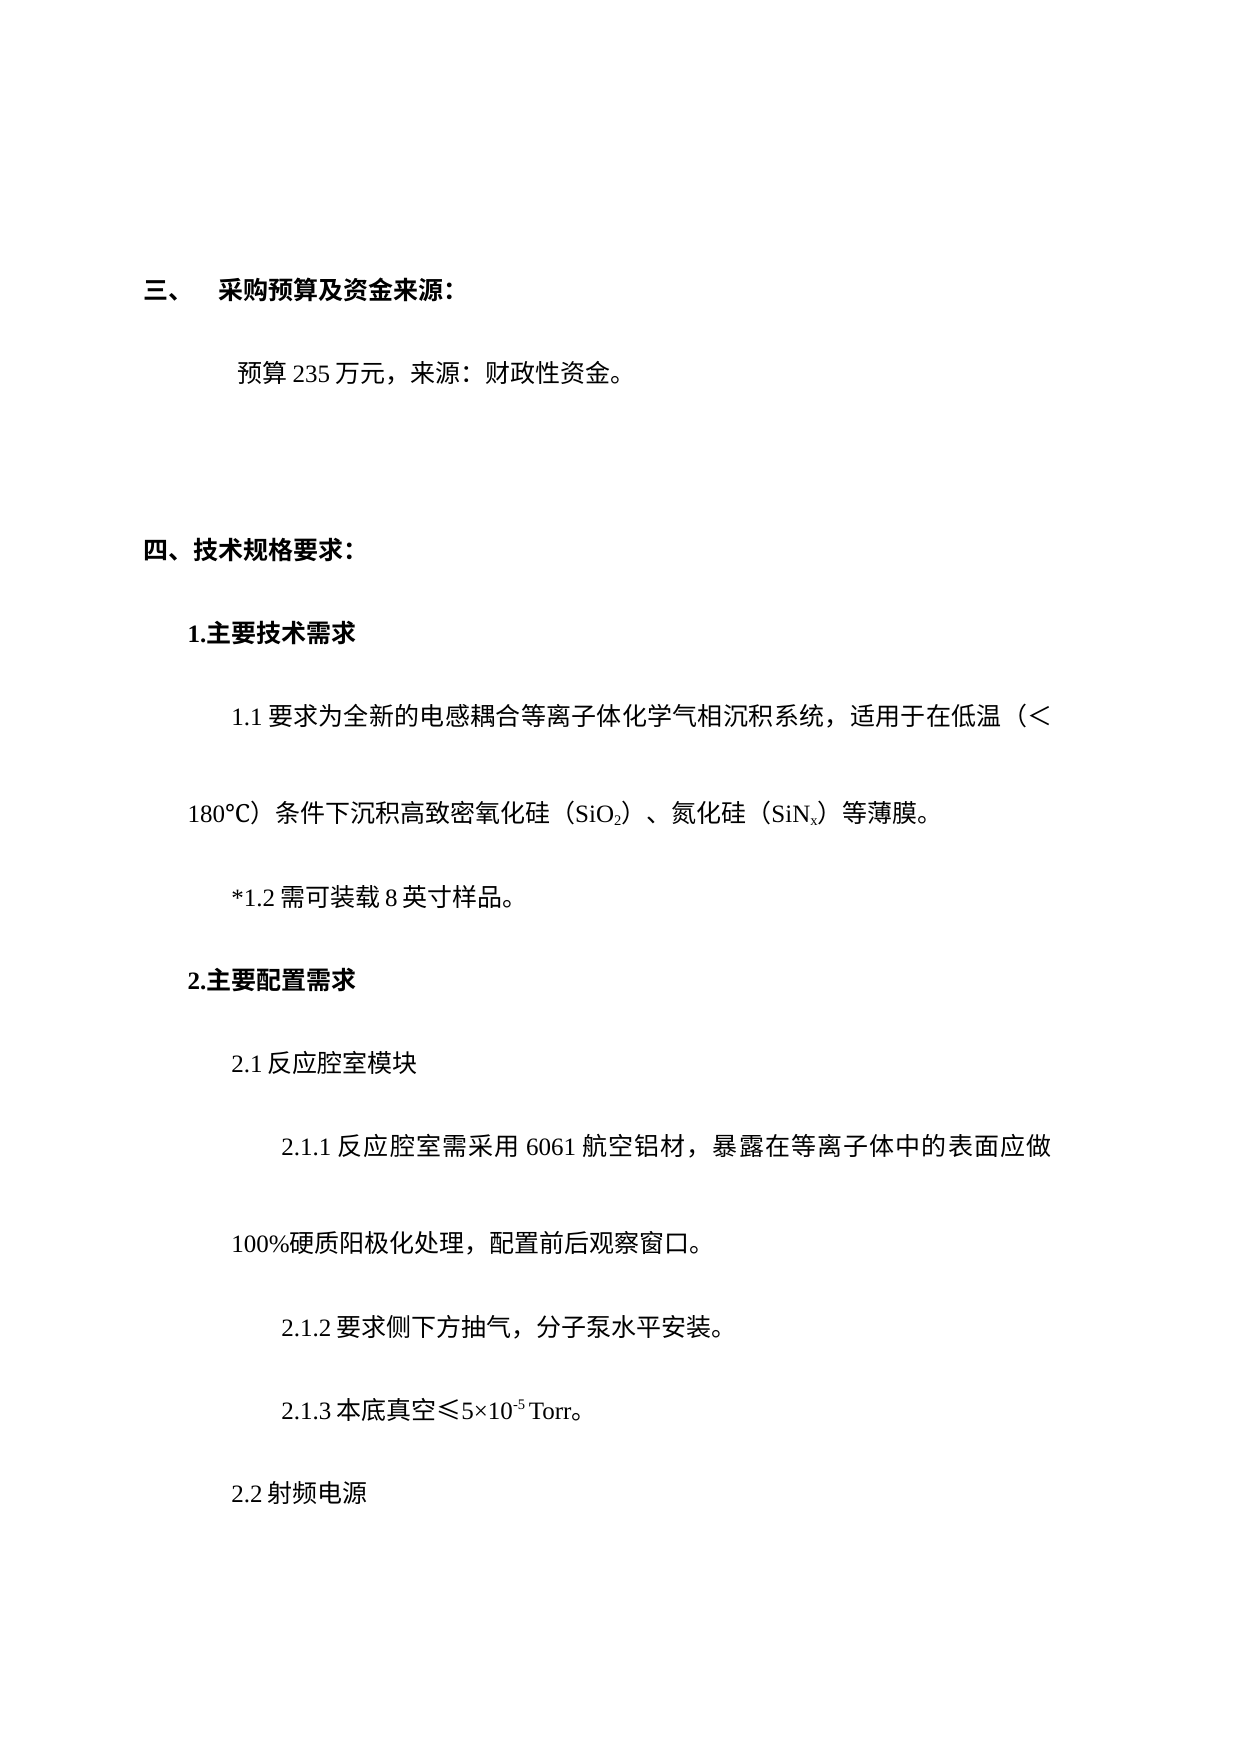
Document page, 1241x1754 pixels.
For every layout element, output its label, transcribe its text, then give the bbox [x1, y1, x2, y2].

text 1.主要技术需求 [187, 599, 1053, 664]
text 2.1.3本底真空≤5×10-5 Torr。 [231, 1376, 1053, 1441]
text *1.2需可装载8英寸样品。 [187, 863, 1053, 928]
text 2.1反应腔室模块 [231, 1029, 1053, 1094]
list 采购预算及资金来源： [143, 256, 1053, 321]
text 2.1.1反应腔室需采用6061航空铝材，暴露在等离子体中的表面应做100%硬质阳极化处理，配置前后观察窗口。 [231, 1112, 1053, 1274]
text 2.1.2要求侧下方抽气，分子泵水平安装。 [231, 1293, 1053, 1358]
text 预算235万元，来源：财政性资金。 [187, 339, 1053, 404]
text 2.主要配置需求 [187, 946, 1053, 1011]
text 1.1要求为全新的电感耦合等离子体化学气相沉积系统，适用于在低温（＜180℃）条件下沉积高致密氧化硅（SiO2）、氮化硅（SiNx）等薄膜。 [187, 682, 1053, 844]
text 2.2射频电源 [231, 1459, 1053, 1524]
text 四、技术规格要求： [143, 516, 1053, 581]
